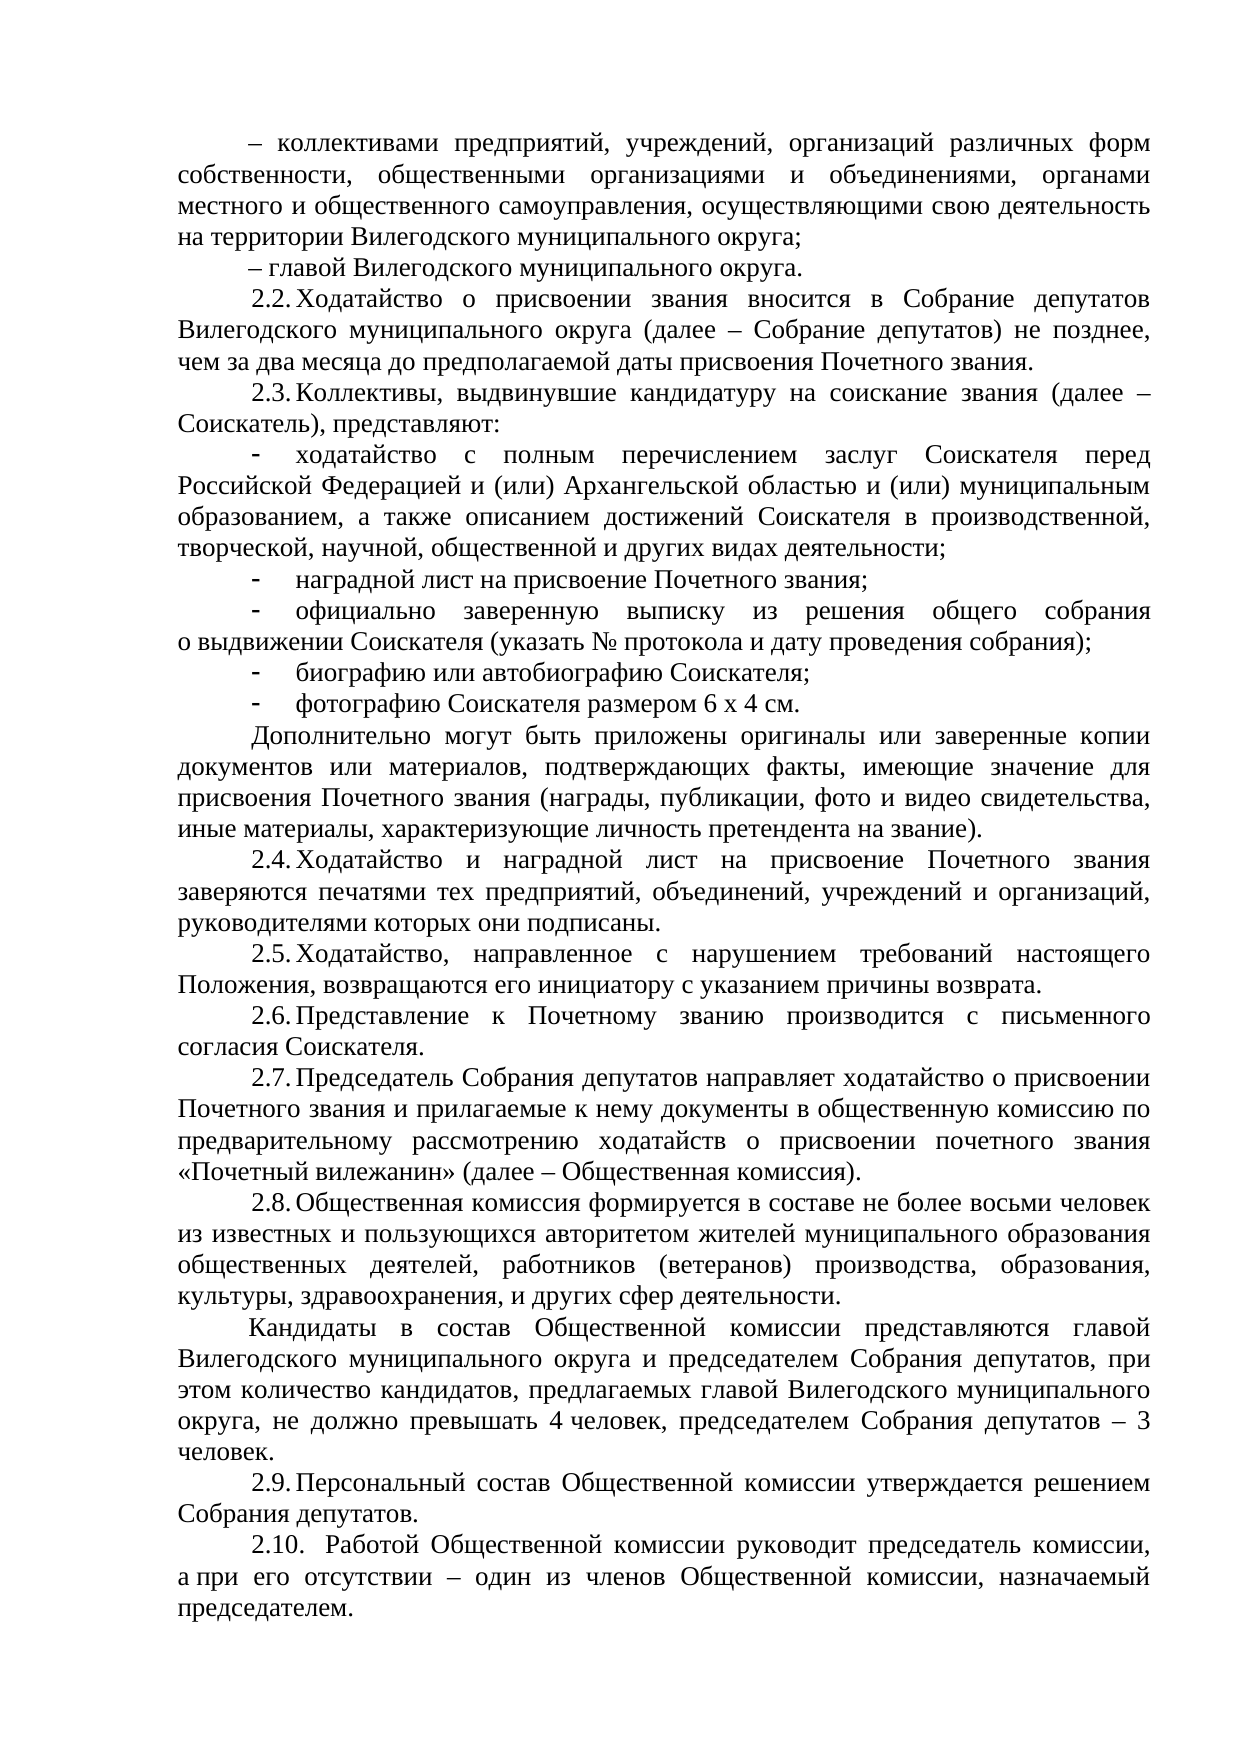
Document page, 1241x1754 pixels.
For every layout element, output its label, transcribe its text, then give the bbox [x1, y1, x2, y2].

list биографию или автобиографию Соискателя; [177, 656, 1152, 688]
list Общественная комиссия формируется в составе не более восьми человек из известных и пользующихся авторитетом жителей муниципального образования общественных деятелей, работников (ветеранов) производства, образования, культуры, здравоохранения, и других сфер деятельности. [177, 1186, 1152, 1311]
list ходатайство с полным перечислением заслуг Соискателя перед Российской Федерацией и (или) Архангельской областью и (или) муниципальным образованием, а также описанием достижений Соискателя в производственной, творческой, научной, общественной и других видах деятельности; [177, 438, 1152, 563]
list Работой Общественной комиссии руководит председатель комиссии, а при его отсутствии – один из членов Общественной комиссии, назначаемый председателем. [177, 1529, 1152, 1622]
list фотографию Соискателя размером 6 х 4 см. [177, 688, 1152, 719]
list официально заверенную выписку из решения общего собрания о выдвижении Соискателя (указать № протокола и дату проведения собрания); [177, 594, 1152, 656]
list Ходатайство о присвоении звания вносится в Собрание депутатов Вилегодского муниципального округа (далее – Собрание депутатов) не позднее, чем за два месяца до предполагаемой даты присвоения Почетного звания. [177, 282, 1152, 376]
list Председатель Собрания депутатов направляет ходатайство о присвоении Почетного звания и прилагаемые к нему документы в общественную комиссию по предварительному рассмотрению ходатайств о присвоении почетного звания «Почетный вилежанин» (далее – Общественная комиссия). [177, 1061, 1152, 1186]
list – главой Вилегодского муниципального округа. [177, 251, 1152, 282]
list Представление к Почетному званию производится с письменного согласия Соискателя. [177, 999, 1152, 1061]
list Персональный состав Общественной комиссии утверждается решением Собрания депутатов. [177, 1466, 1152, 1529]
list Ходатайство, направленное с нарушением требований настоящего Положения, возвращаются его инициатору с указанием причины возврата. [177, 937, 1152, 999]
text Кандидаты в состав Общественной комиссии представляются главой Вилегодского муниципального округа и председателем Собрания депутатов, при этом количество кандидатов, предлагаемых главой Вилегодского муниципального округа, не должно превышать 4 человек, председателем Собрания депутатов – 3 человек. [177, 1311, 1152, 1466]
list наградной лист на присвоение Почетного звания; [177, 563, 1152, 594]
list – коллективами предприятий, учреждений, организаций различных форм собственности, общественными организациями и объединениями, органами местного и общественного самоуправления, осуществляющими свою деятельность на территории Вилегодского муниципального округа; [177, 127, 1152, 251]
list Коллективы, выдвинувшие кандидатуру на соискание звания (далее – Соискатель), представляют: [177, 376, 1152, 438]
list Дополнительно могут быть приложены оригиналы или заверенные копии документов или материалов, подтверждающих факты, имеющие значение для присвоения Почетного звания (награды, публикации, фото и видео свидетельства, иные материалы, характеризующие личность претендента на звание). [177, 719, 1152, 843]
list Ходатайство и наградной лист на присвоение Почетного звания заверяются печатями тех предприятий, объединений, учреждений и организаций, руководителями которых они подписаны. [177, 843, 1152, 937]
